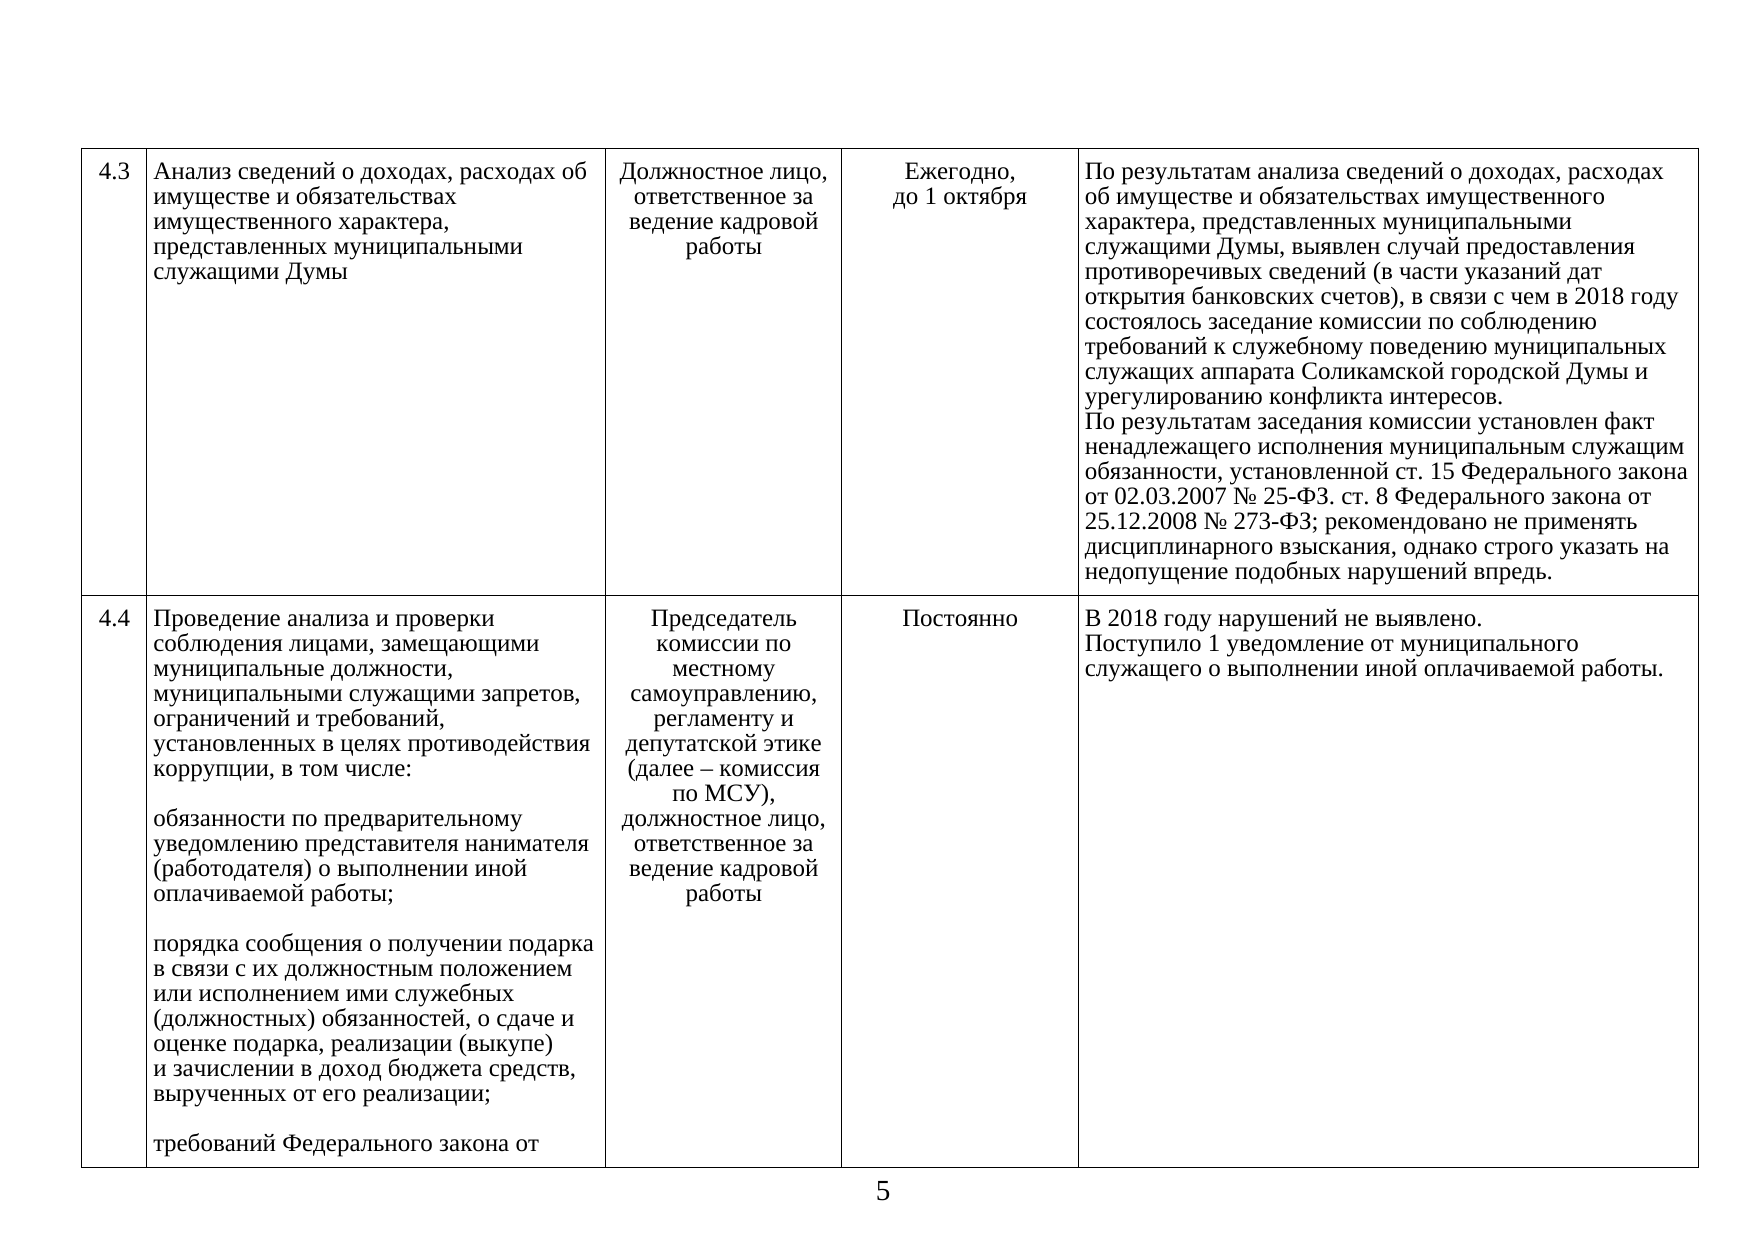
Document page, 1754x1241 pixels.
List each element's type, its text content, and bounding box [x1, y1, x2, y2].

table_cell Ежегодно, до 1 октября [842, 149, 1078, 595]
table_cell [1079, 596, 1698, 1167]
table_cell 4.3 [82, 149, 146, 595]
table_cell Должностное лицо, ответственное за ведение кадровой работы [606, 149, 841, 595]
table_cell Постоянно [842, 596, 1078, 1167]
table_cell По результатам анализа сведений о доходах, расходах об имуществе и обязательствах имущественного характера, представленных муниципальными служащими Думы, выявлен случай предоставления противоречивых сведений (в части указаний дат открытия банковских счетов), в связи с чем в 2018 году состоялось заседание комиссии по соблюдению требований к служебному поведению муниципальных служащих аппарата Соликамской городской Думы и урегулированию конфликта интересов. По результатам заседания комиссии установлен факт ненадлежащего исполнения муниципальным служащим обязанности, установленной ст. 15 Федерального закона от 02.03.2007 № 25-ФЗ. ст. 8 Федерального закона от 25.12.2008 № 273-ФЗ; рекомендовано не применять дисциплинарного взыскания, однако строго указать на недопущение подобных нарушений впредь. [1079, 149, 1698, 595]
table_cell Анализ сведений о доходах, расходах об имуществе и обязательствах имущественного характера, представленных муниципальными служащими Думы [147, 149, 605, 595]
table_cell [606, 596, 841, 1167]
table_cell 4.4 [82, 596, 146, 1167]
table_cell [147, 596, 605, 1167]
